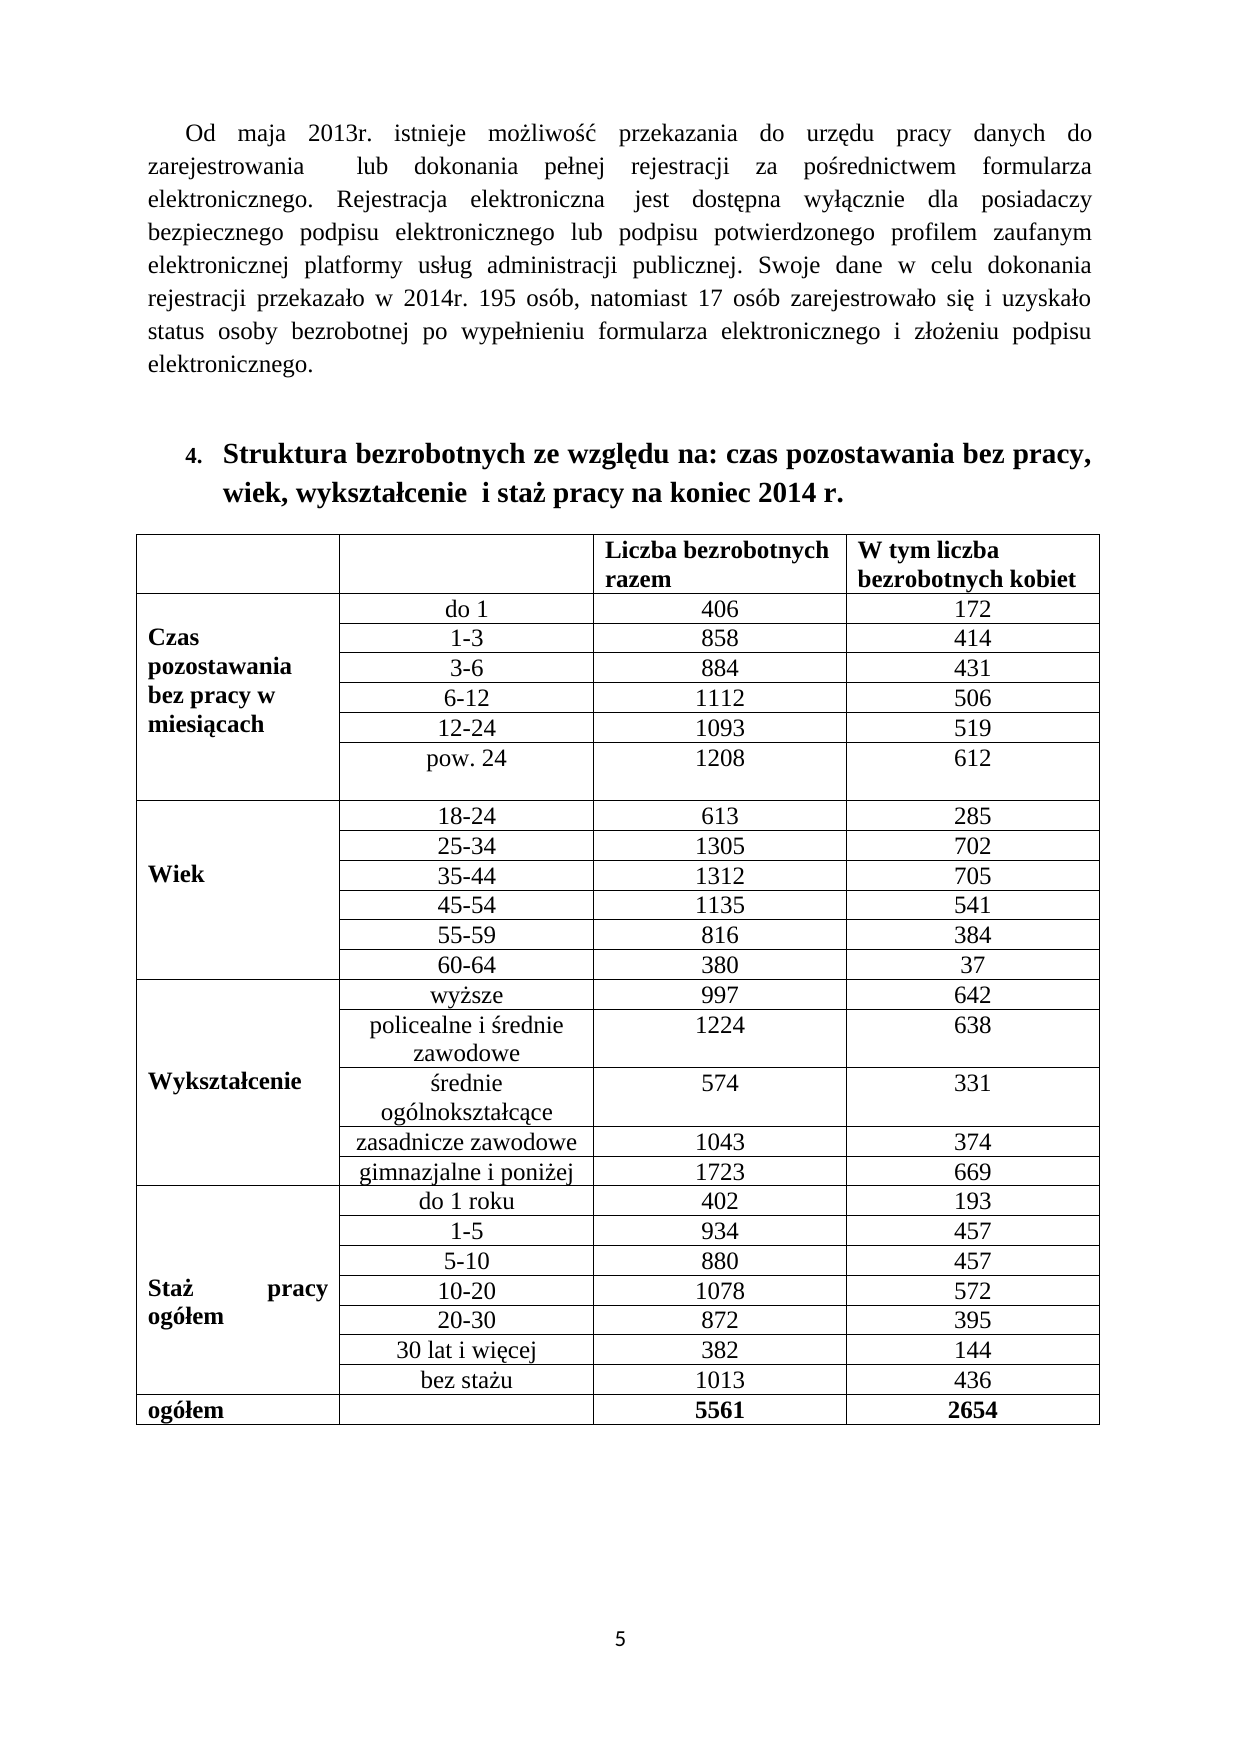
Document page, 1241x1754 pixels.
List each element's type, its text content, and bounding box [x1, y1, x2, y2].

table_cell 374 [847, 1127, 1099, 1156]
table_cell 816 [594, 920, 846, 949]
table_cell 414 [847, 624, 1099, 652]
table_cell 45-54 [340, 891, 593, 919]
table_cell 60-64 [340, 950, 593, 979]
table_cell 872 [594, 1306, 846, 1334]
table_cell 431 [847, 653, 1099, 682]
table_cell Wiek [137, 801, 339, 979]
table_cell 2654 [847, 1395, 1099, 1424]
table_cell zasadnicze zawodowe [340, 1127, 593, 1156]
table_cell gimnazjalne i poniżej [340, 1157, 593, 1185]
table_cell 1-3 [340, 624, 593, 652]
table_cell 642 [847, 980, 1099, 1009]
table_cell 18-24 [340, 801, 593, 830]
table_cell 20-30 [340, 1306, 593, 1334]
text Od maja 2013r. istnieje możliwość przekazania do urzędu pracy danych do zarejestrowania lub dokonania pełnej rejestracji za pośrednictwem formularza elektronicznego. Rejestracja elektroniczna jest dostępna wyłącznie dla posiadaczy bezpiecznego podpisu elektronicznego lub podpisu potwierdzonego profilem zaufanym elektronicznej platformy usług administracji publicznej. Swoje dane w celu dokonania rejestracji przekazało w 2014r. 195 osób, natomiast 17 osób zarejestrowało się i uzyskało status osoby bezrobotnej po wypełnieniu formularza elektronicznego i złożeniu podpisu elektronicznego. [148, 118, 1093, 378]
table_cell 457 [847, 1246, 1099, 1275]
table_cell 1112 [594, 683, 846, 712]
table_cell 541 [847, 891, 1099, 919]
table_cell 880 [594, 1246, 846, 1275]
table_cell 1093 [594, 713, 846, 742]
table_cell 705 [847, 861, 1099, 889]
table_header [340, 535, 593, 593]
table_cell 1305 [594, 831, 846, 860]
table_cell 285 [847, 801, 1099, 830]
table_cell 884 [594, 653, 846, 682]
table_cell 702 [847, 831, 1099, 860]
table_cell 436 [847, 1365, 1099, 1394]
table_cell 638 [847, 1010, 1099, 1067]
table_cell Wykształcenie [137, 980, 339, 1185]
table_cell 406 [594, 594, 846, 622]
table_cell 1224 [594, 1010, 846, 1067]
table_cell 12-24 [340, 713, 593, 742]
table_cell 1078 [594, 1276, 846, 1304]
table_cell 395 [847, 1306, 1099, 1334]
table_cell do 1 roku [340, 1186, 593, 1215]
table_cell bez stażu [340, 1365, 593, 1394]
table_cell 5-10 [340, 1246, 593, 1275]
table_cell ogółem [137, 1395, 339, 1424]
table_cell 144 [847, 1335, 1099, 1364]
table_cell 331 [847, 1068, 1099, 1126]
table_cell 193 [847, 1186, 1099, 1215]
table_cell 858 [594, 624, 846, 652]
table_cell 613 [594, 801, 846, 830]
table_cell 6-12 [340, 683, 593, 712]
table_cell 1013 [594, 1365, 846, 1394]
table_cell pow. 24 [340, 743, 593, 800]
table_cell 1-5 [340, 1216, 593, 1245]
table_cell 382 [594, 1335, 846, 1364]
table_cell średnie ogólnokształcące [340, 1068, 593, 1126]
table_cell 457 [847, 1216, 1099, 1245]
table_cell 3-6 [340, 653, 593, 682]
table_cell 574 [594, 1068, 846, 1126]
table_cell 934 [594, 1216, 846, 1245]
table_cell Czas pozostawania bez pracy w miesiącach [137, 594, 339, 800]
table_cell 30 lat i więcej [340, 1335, 593, 1364]
table_cell 1208 [594, 743, 846, 800]
table_cell 669 [847, 1157, 1099, 1185]
table_cell Staż pracy ogółem [137, 1186, 339, 1394]
table_cell 506 [847, 683, 1099, 712]
table_cell 1312 [594, 861, 846, 889]
table_cell 1723 [594, 1157, 846, 1185]
table_cell 384 [847, 920, 1099, 949]
table_cell 25-34 [340, 831, 593, 860]
table_cell 10-20 [340, 1276, 593, 1304]
table_cell 612 [847, 743, 1099, 800]
table_cell 172 [847, 594, 1099, 622]
table_cell 997 [594, 980, 846, 1009]
table_cell policealne i średnie zawodowe [340, 1010, 593, 1067]
list Struktura bezrobotnych ze względu na: czas pozostawania bez pracy, wiek, wykształcenie i staż pracy na koniec 2014 r. [185, 436, 1093, 508]
table_cell 519 [847, 713, 1099, 742]
table_cell 380 [594, 950, 846, 979]
table_cell 572 [847, 1276, 1099, 1304]
table_header Liczba bezrobotnych razem [594, 535, 846, 593]
table_cell 1135 [594, 891, 846, 919]
table_header [137, 535, 339, 593]
table_cell 1043 [594, 1127, 846, 1156]
table_cell wyższe [340, 980, 593, 1009]
table_cell 55-59 [340, 920, 593, 949]
table_cell do 1 [340, 594, 593, 622]
table_cell 402 [594, 1186, 846, 1215]
table_header W tym liczba bezrobotnych kobiet [847, 535, 1099, 593]
table_cell 5561 [594, 1395, 846, 1424]
table_cell [340, 1395, 593, 1424]
table_cell 35-44 [340, 861, 593, 889]
table_cell 37 [847, 950, 1099, 979]
